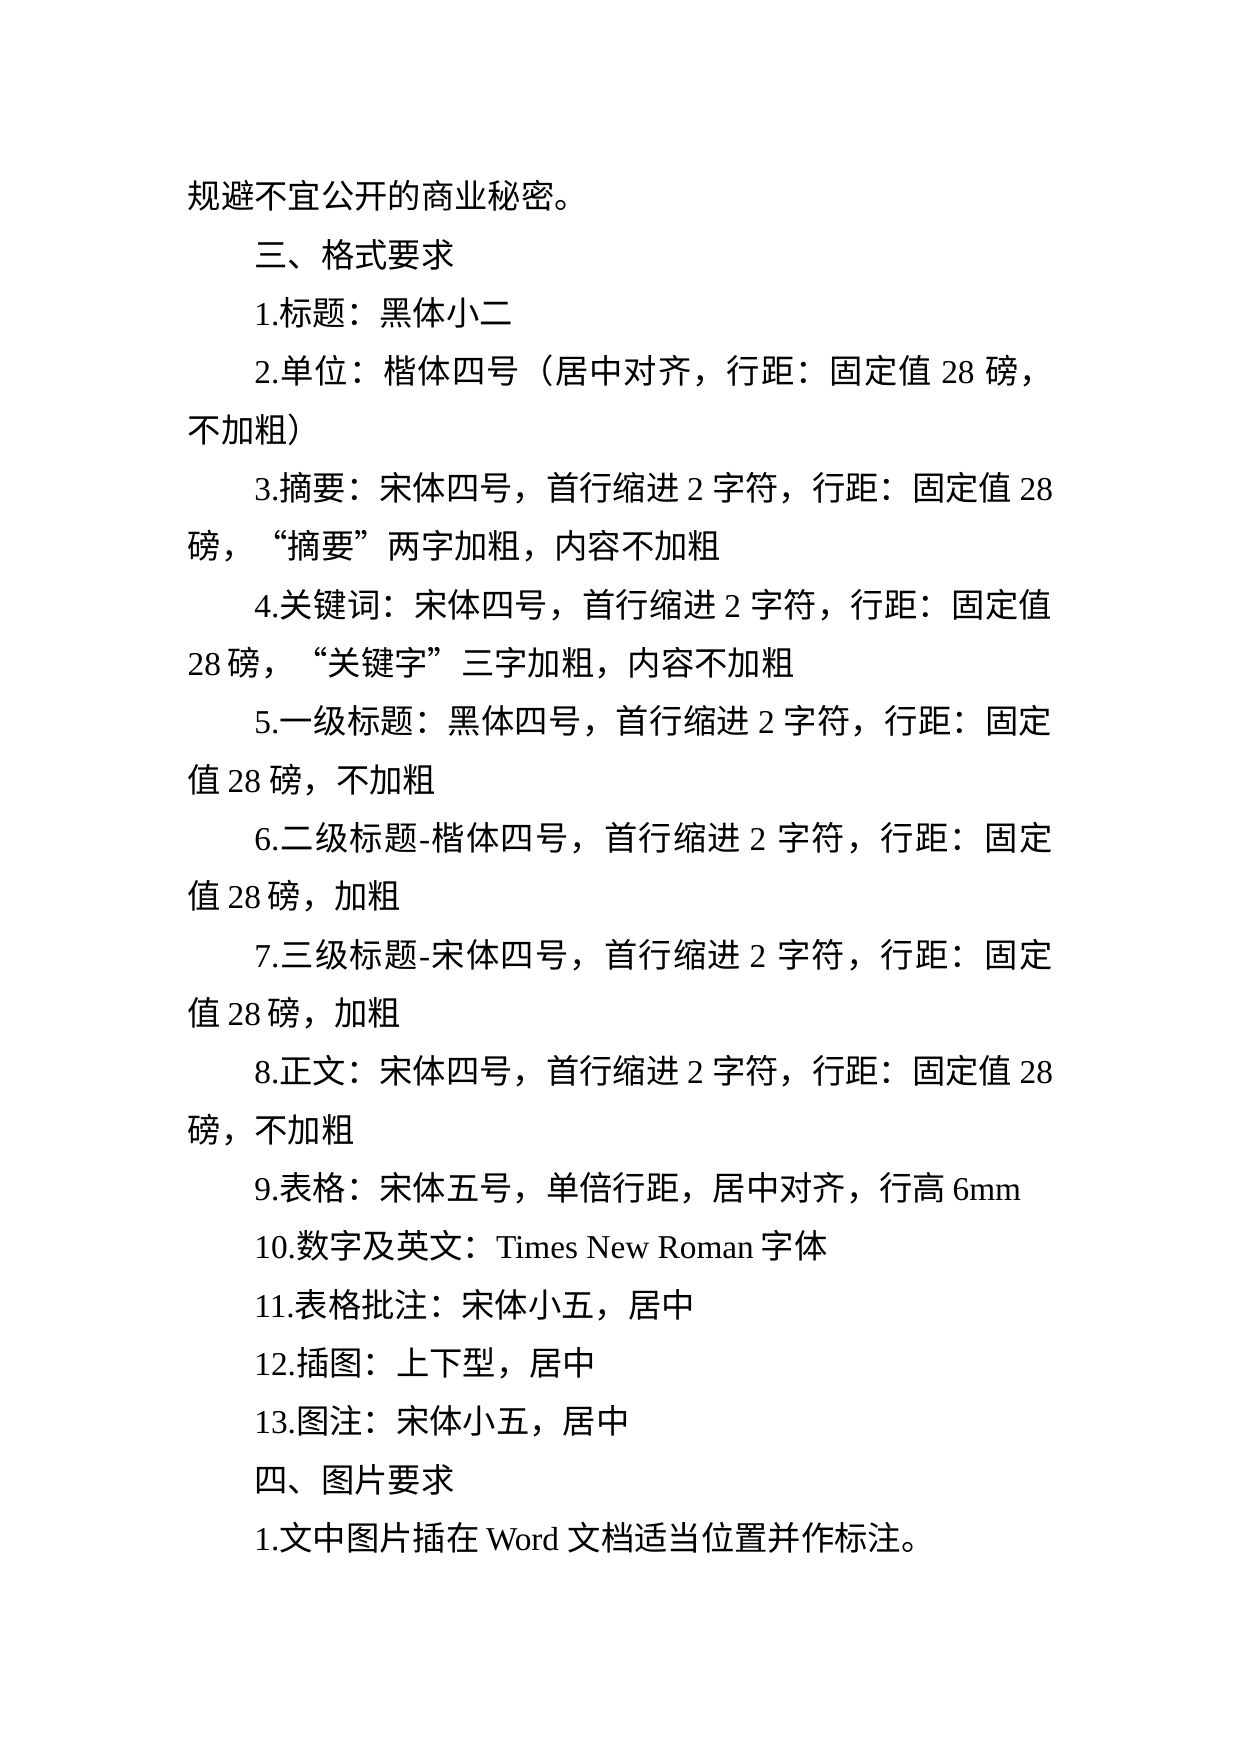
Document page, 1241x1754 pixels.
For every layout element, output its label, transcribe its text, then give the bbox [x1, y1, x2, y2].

text 三、格式要求 [187, 220, 1053, 279]
text 3.摘要：宋体四号，首行缩进2 字符，行距：固定值28磅，“摘要”两字加粗，内容不加粗 [187, 454, 1053, 570]
text 12.插图：上下型，居中 [187, 1329, 1053, 1387]
text 9.表格：宋体五号，单倍行距，居中对齐，行高6mm [187, 1154, 1053, 1212]
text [187, 162, 1053, 220]
text 8.正文：宋体四号，首行缩进2 字符，行距：固定值28 磅，不加粗 [187, 1037, 1053, 1154]
text 4.关键词：宋体四号，首行缩进2 字符，行距：固定值28磅，“关键字”三字加粗，内容不加粗 [187, 570, 1053, 687]
text 1.标题：黑体小二 [187, 279, 1053, 337]
text 2.单位：楷体四号（居中对齐，行距：固定值28 磅，不加粗） [187, 337, 1053, 454]
text 7.三级标题-宋体四号，首行缩进2 字符，行距：固定值28磅，加粗 [187, 920, 1053, 1037]
text 5.一级标题：黑体四号，首行缩进2 字符，行距：固定值28 磅，不加粗 [187, 687, 1053, 804]
text 6.二级标题-楷体四号，首行缩进2 字符，行距：固定值28磅，加粗 [187, 804, 1053, 920]
text 10.数字及英文：Times New Roman字体 [187, 1212, 1053, 1270]
text 11.表格批注：宋体小五，居中 [187, 1270, 1053, 1329]
text 13.图注：宋体小五，居中 [187, 1387, 1053, 1445]
text 四、图片要求 [187, 1445, 1053, 1504]
text 1.文中图片插在Word 文档适当位置并作标注。 [187, 1504, 1053, 1562]
